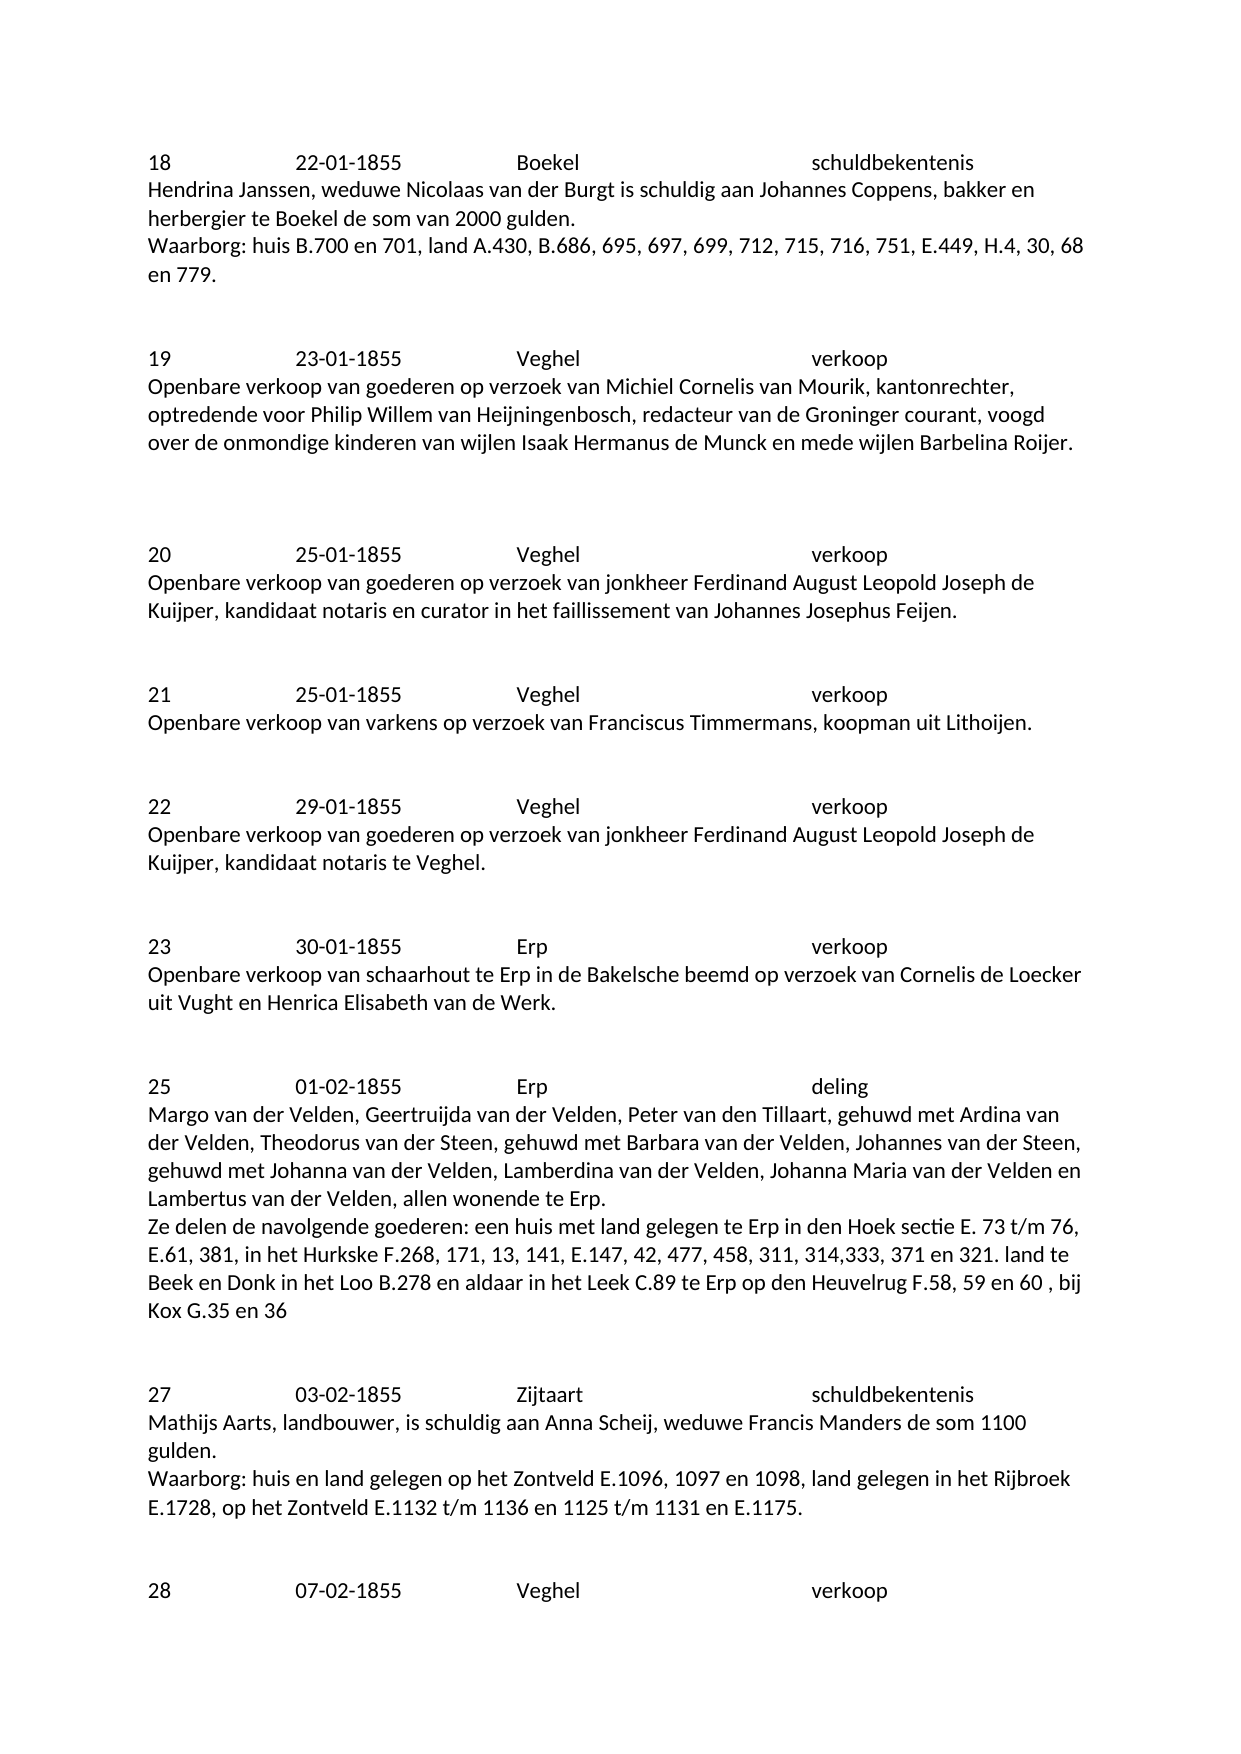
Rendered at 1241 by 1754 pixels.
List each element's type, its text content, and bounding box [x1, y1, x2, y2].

text Hendrina Janssen, weduwe Nicolaas van der Burgt is schuldig aan Johannes Coppens, bakker en herbergier te Boekel de som van 2000 gulden. [148, 176, 1093, 232]
text 23 30-01-1855 Erp verkoop [148, 932, 1093, 960]
text 25 01-02-1855 Erp deling [148, 1072, 1093, 1100]
text Openbare verkoop van goederen op verzoek van Michiel Cornelis van Mourik, kantonrechter, optredende voor Philip Willem van Heijningenbosch, redacteur van de Groninger courant, voogd over de onmondige kinderen van wijlen Isaak Hermanus de Munck en mede wijlen Barbelina Roijer. [148, 372, 1093, 456]
text Openbare verkoop van varkens op verzoek van Franciscus Timmermans, koopman uit Lithoijen. [148, 708, 1093, 736]
text 20 25-01-1855 Veghel verkoop [148, 540, 1093, 568]
text 21 25-01-1855 Veghel verkoop [148, 680, 1093, 708]
text 19 23-01-1855 Veghel verkoop [148, 344, 1093, 372]
text 28 07-02-1855 Veghel verkoop [148, 1577, 1093, 1605]
text Waarborg: huis B.700 en 701, land A.430, B.686, 695, 697, 699, 712, 715, 716, 751, E.449, H.4, 30, 68 en 779. [148, 232, 1093, 288]
text 27 03-02-1855 Zijtaart schuldbekentenis [148, 1381, 1093, 1408]
text Openbare verkoop van goederen op verzoek van jonkheer Ferdinand August Leopold Joseph de Kuijper, kandidaat notaris en curator in het faillissement van Johannes Josephus Feijen. [148, 568, 1093, 624]
text Ze delen de navolgende goederen: een huis met land gelegen te Erp in den Hoek sectie E. 73 t/m 76, E.61, 381, in het Hurkske F.268, 171, 13, 141, E.147, 42, 477, 458, 311, 314,333, 371 en 321. land te Beek en Donk in het Loo B.278 en aldaar in het Leek C.89 te Erp op den Heuvelrug F.58, 59 en 60 , bij Kox G.35 en 36 [148, 1212, 1093, 1324]
text 22 29-01-1855 Veghel verkoop [148, 792, 1093, 820]
text Openbare verkoop van schaarhout te Erp in de Bakelsche beemd op verzoek van Cornelis de Loecker uit Vught en Henrica Elisabeth van de Werk. [148, 960, 1093, 1016]
text Openbare verkoop van goederen op verzoek van jonkheer Ferdinand August Leopold Joseph de Kuijper, kandidaat notaris te Veghel. [148, 820, 1093, 876]
text Waarborg: huis en land gelegen op het Zontveld E.1096, 1097 en 1098, land gelegen in het Rijbroek E.1728, op het Zontveld E.1132 t/m 1136 en 1125 t/m 1131 en E.1175. [148, 1464, 1093, 1521]
text Margo van der Velden, Geertruijda van der Velden, Peter van den Tillaart, gehuwd met Ardina van der Velden, Theodorus van der Steen, gehuwd met Barbara van der Velden, Johannes van der Steen, gehuwd met Johanna van der Velden, Lamberdina van der Velden, Johanna Maria van der Velden en Lambertus van der Velden, allen wonende te Erp. [148, 1100, 1093, 1212]
text 18 22-01-1855 Boekel schuldbekentenis [148, 148, 1093, 176]
text Mathijs Aarts, landbouwer, is schuldig aan Anna Scheij, weduwe Francis Manders de som 1100 gulden. [148, 1408, 1093, 1464]
